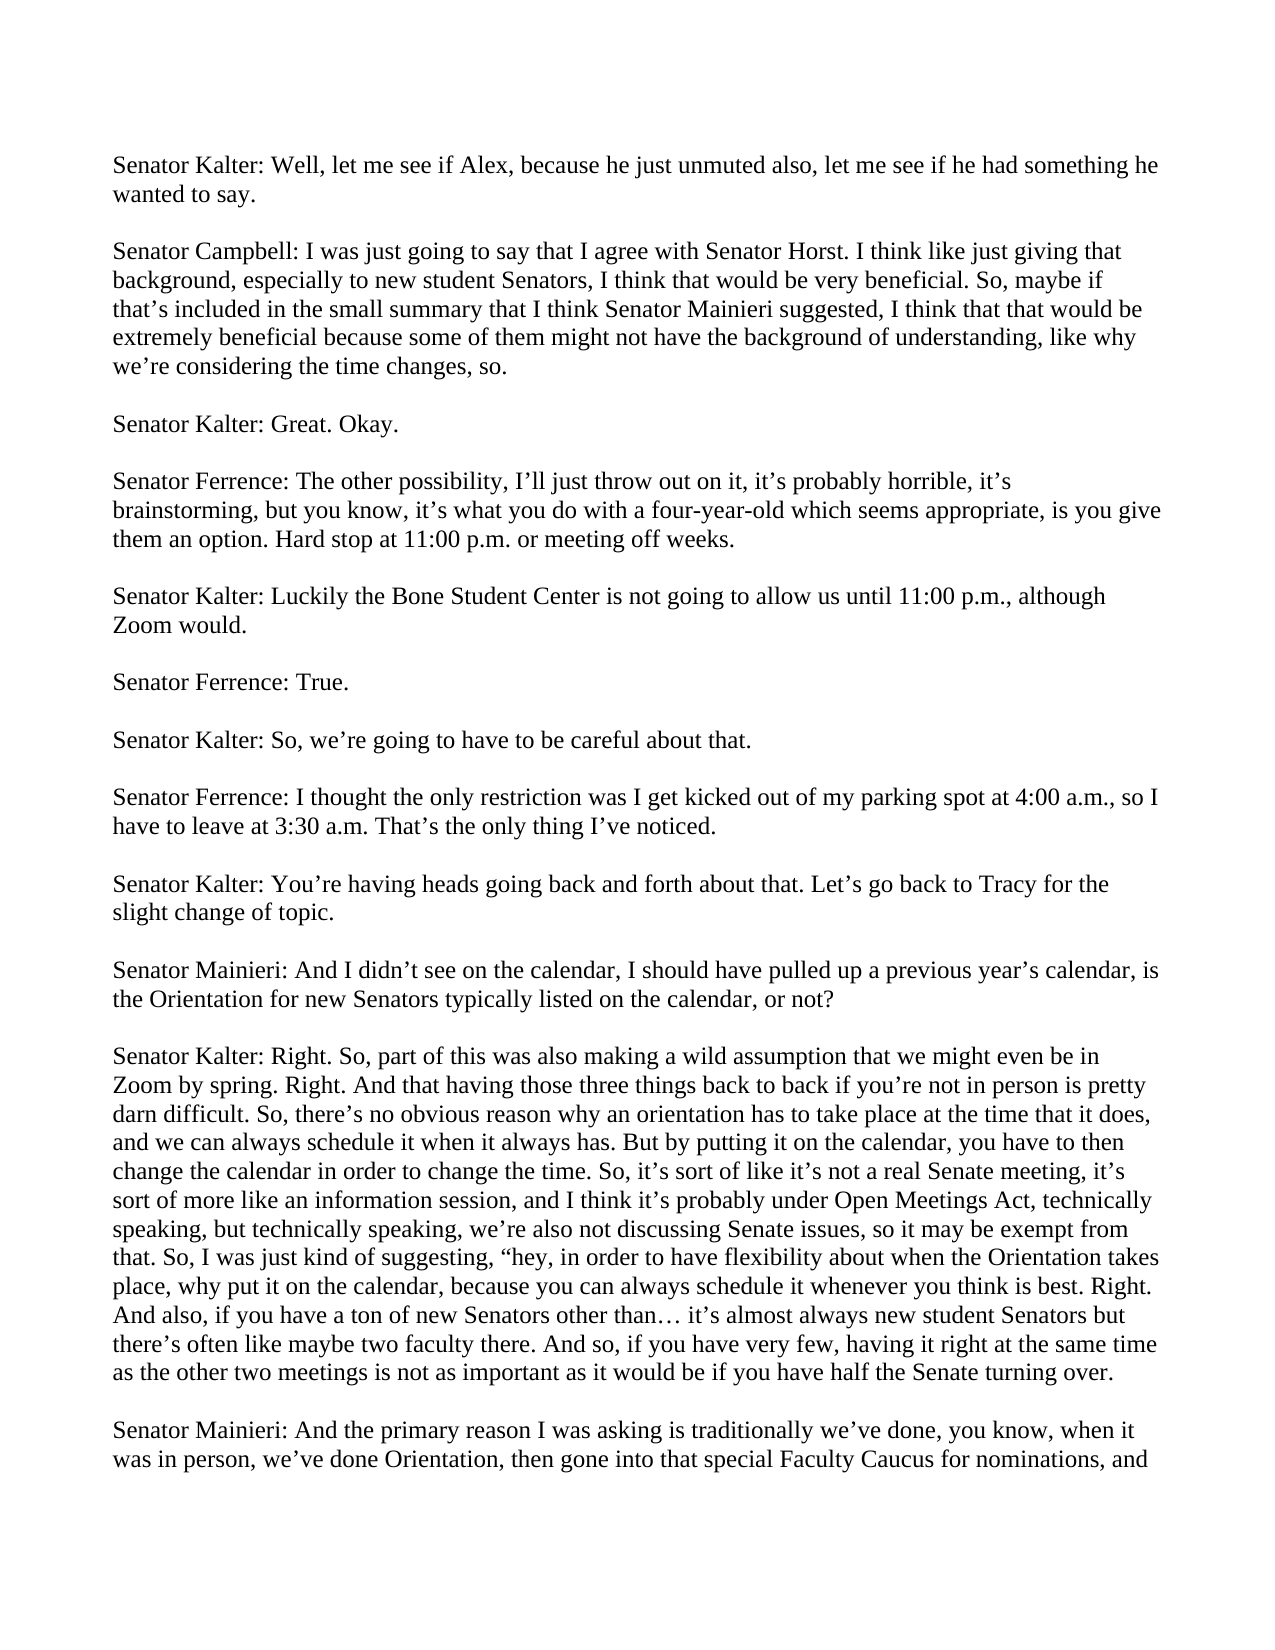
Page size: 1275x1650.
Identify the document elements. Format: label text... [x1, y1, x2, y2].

text Senator Ferrence: I thought the only restriction was I get kicked out of my parking spot at 4:00 a.m., so I have to leave at 3:30 a.m. That’s the only thing I’ve noticed. [112, 782, 1162, 840]
text Senator Ferrence: The other possibility, I’ll just throw out on it, it’s probably horrible, it’s brainstorming, but you know, it’s what you do with a four-year-old which seems appropriate, is you give them an option. Hard stop at 11:00 p.m. or meeting off weeks. [112, 466, 1162, 552]
text Senator Campbell: I was just going to say that I agree with Senator Horst. I think like just giving that background, especially to new student Senators, I think that would be very beneficial. So, maybe if that’s included in the small summary that I think Senator Mainieri suggested, I think that that would be extremely beneficial because some of them might not have the background of understanding, like why we’re considering the time changes, so. [112, 236, 1162, 380]
text Senator Mainieri: And I didn’t see on the calendar, I should have pulled up a previous year’s calendar, is the Orientation for new Senators typically listed on the calendar, or not? [112, 955, 1162, 1012]
text Senator Kalter: Well, let me see if Alex, because he just unmuted also, let me see if he had something he wanted to say. [112, 150, 1162, 207]
text Senator Kalter: Great. Okay. [112, 409, 1162, 437]
text Senator Kalter: Luckily the Bone Student Center is not going to allow us until 11:00 p.m., although Zoom would. [112, 581, 1162, 639]
text Senator Ferrence: True. [112, 667, 1162, 696]
text Senator Kalter: You’re having heads going back and forth about that. Let’s go back to Tracy for the slight change of topic. [112, 869, 1162, 926]
text Senator Kalter: Right. So, part of this was also making a wild assumption that we might even be in Zoom by spring. Right. And that having those three things back to back if you’re not in person is pretty darn difficult. So, there’s no obvious reason why an orientation has to take place at the time that it does, and we can always schedule it when it always has. But by putting it on the calendar, you have to then change the calendar in order to change the time. So, it’s sort of like it’s not a real Senate meeting, it’s sort of more like an information session, and I think it’s probably under Open Meetings Act, technically speaking, but technically speaking, we’re also not discussing Senate issues, so it may be exempt from that. So, I was just kind of suggesting, “hey, in order to have flexibility about when the Orientation takes place, why put it on the calendar, because you can always schedule it whenever you think is best. Right. And also, if you have a ton of new Senators other than… it’s almost always new student Senators but there’s often like maybe two faculty there. And so, if you have very few, having it right at the same time as the other two meetings is not as important as it would be if you have half the Senate turning over. [112, 1041, 1162, 1386]
text Senator Kalter: So, we’re going to have to be careful about that. [112, 725, 1162, 754]
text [112, 1415, 1162, 1472]
